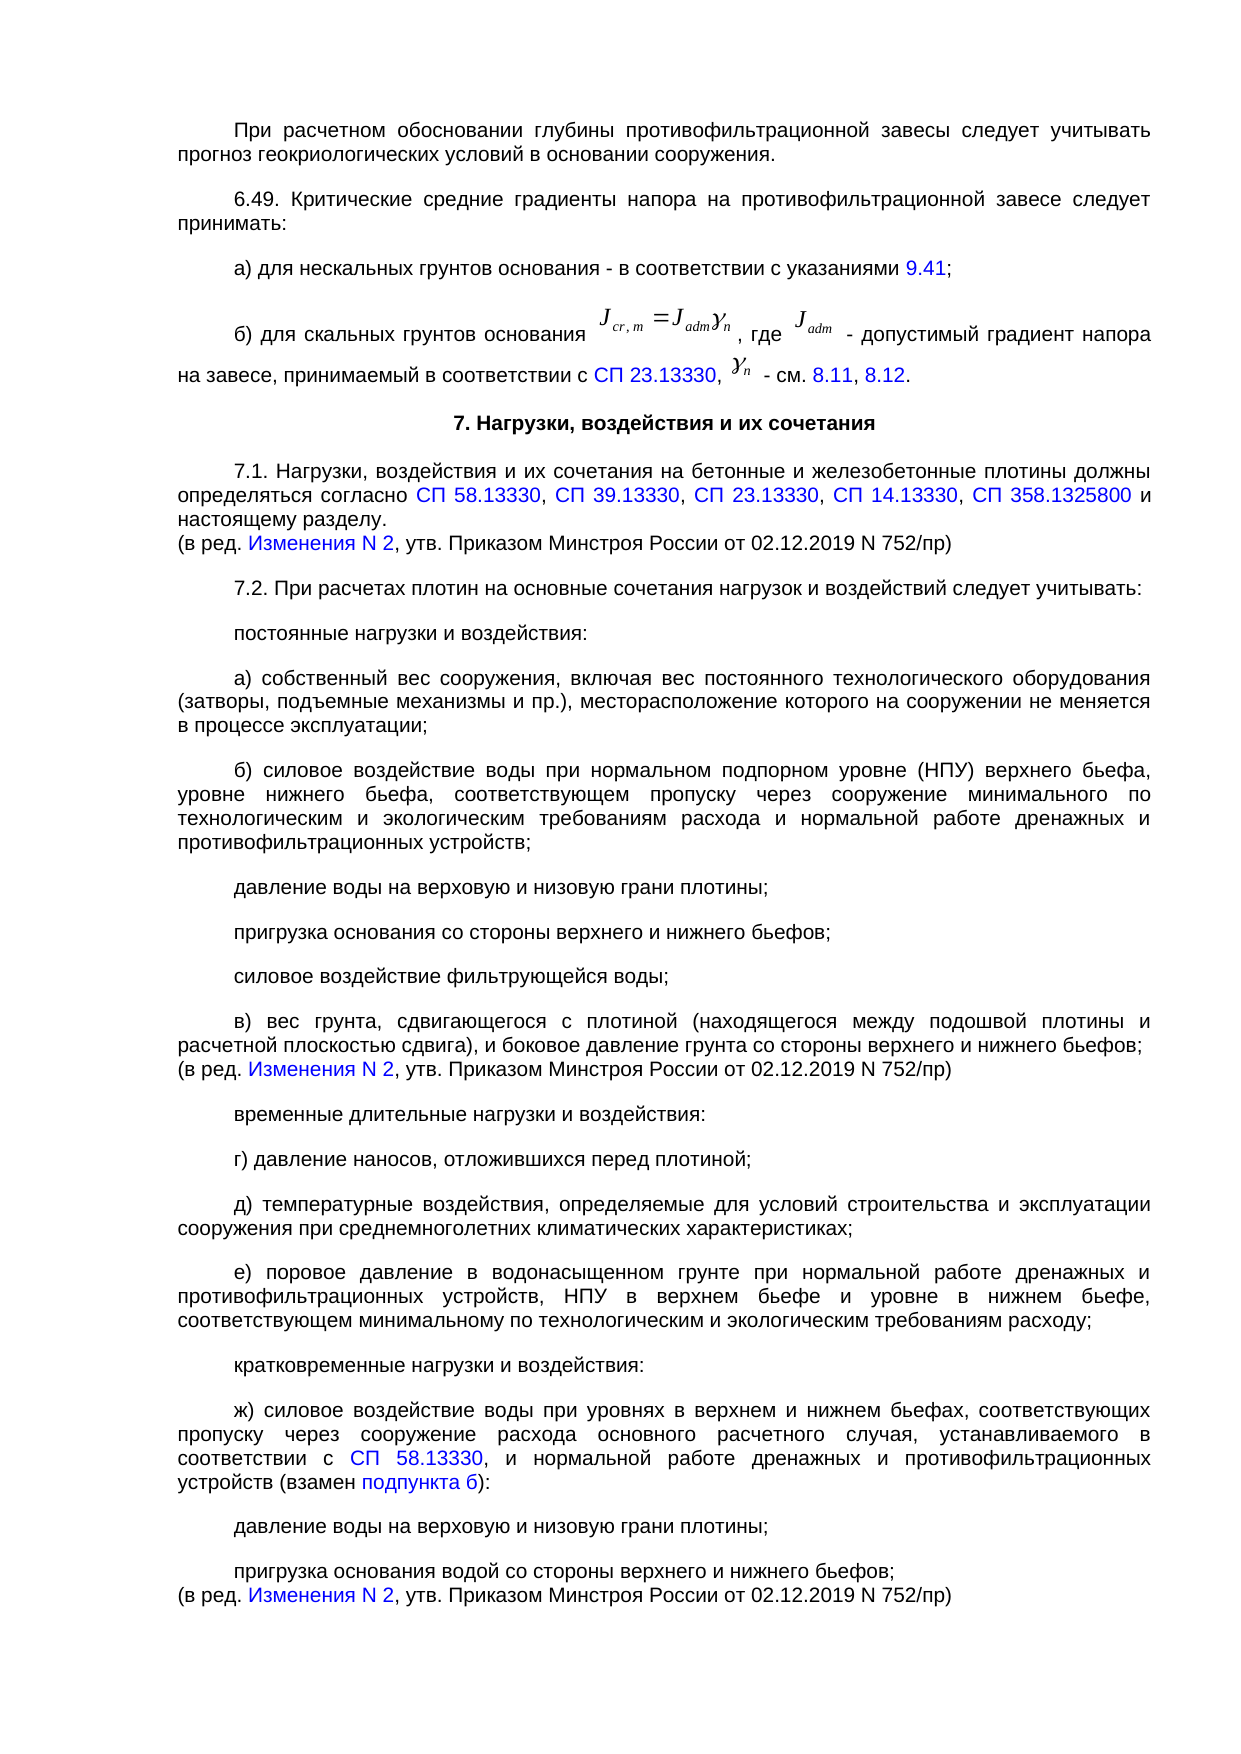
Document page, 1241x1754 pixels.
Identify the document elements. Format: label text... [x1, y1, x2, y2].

text 6.49. Критические средние градиенты напора на противофильтрационной завесе следует принимать: [177, 187, 1152, 235]
text ж) силовое воздействие воды при уровнях в верхнем и нижнем бьефах, соответствующих пропуску через сооружение расхода основного расчетного случая, устанавливаемого в соответствии с СП 58.13330, и нормальной работе дренажных и противофильтрационных устройств (взамен подпункта б): [177, 1398, 1152, 1493]
text в) вес грунта, сдвигающегося с плотиной (находящегося между подошвой плотины и расчетной плоскостью сдвига), и боковое давление грунта со стороны верхнего и нижнего бьефов; [177, 1009, 1152, 1057]
text г) давление наносов, отложившихся перед плотиной; [177, 1147, 1152, 1171]
text 7.1. Нагрузки, воздействия и их сочетания на бетонные и железобетонные плотины должны определяться согласно СП 58.13330, СП 39.13330, СП 23.13330, СП 14.13330, СП 358.1325800 и настоящему разделу. [177, 459, 1152, 531]
text При расчетном обосновании глубины противофильтрационной завесы следует учитывать прогноз геокриологических условий в основании сооружения. [177, 118, 1152, 166]
text силовое воздействие фильтрующейся воды; [177, 964, 1152, 988]
text давление воды на верховую и низовую грани плотины; [177, 875, 1152, 899]
text временные длительные нагрузки и воздействия: [177, 1102, 1152, 1126]
text пригрузка основания водой со стороны верхнего и нижнего бьефов; [177, 1559, 1152, 1583]
text постоянные нагрузки и воздействия: [177, 621, 1152, 644]
text (в ред. Изменения N 2, утв. Приказом Минстроя России от 02.12.2019 N 752/пр) [177, 1057, 1152, 1081]
title 7. Нагрузки, воздействия и их сочетания [177, 411, 1152, 435]
text (в ред. Изменения N 2, утв. Приказом Минстроя России от 02.12.2019 N 752/пр) [177, 531, 1152, 555]
text б) для скальных грунтов основания , где - допустимый градиент напора на завесе, принимаемый в соответствии с СП 23.13330, - см. 8.11, 8.12. [177, 300, 1152, 387]
text пригрузка основания со стороны верхнего и нижнего бьефов; [177, 919, 1152, 943]
text д) температурные воздействия, определяемые для условий строительства и эксплуатации сооружения при среднемноголетних климатических характеристиках; [177, 1191, 1152, 1239]
text (в ред. Изменения N 2, утв. Приказом Минстроя России от 02.12.2019 N 752/пр) [177, 1583, 1152, 1607]
text кратковременные нагрузки и воздействия: [177, 1353, 1152, 1377]
text а) собственный вес сооружения, включая вес постоянного технологического оборудования (затворы, подъемные механизмы и пр.), месторасположение которого на сооружении не меняется в процессе эксплуатации; [177, 665, 1152, 737]
text 7.2. При расчетах плотин на основные сочетания нагрузок и воздействий следует учитывать: [177, 576, 1152, 600]
text б) силовое воздействие воды при нормальном подпорном уровне (НПУ) верхнего бьефа, уровне нижнего бьефа, соответствующем пропуску через сооружение минимального по технологическим и экологическим требованиям расхода и нормальной работе дренажных и противофильтрационных устройств; [177, 758, 1152, 854]
text а) для нескальных грунтов основания - в соответствии с указаниями 9.41; [177, 256, 1152, 279]
text давление воды на верховую и низовую грани плотины; [177, 1514, 1152, 1538]
text е) поровое давление в водонасыщенном грунте при нормальной работе дренажных и противофильтрационных устройств, НПУ в верхнем бьефе и уровне в нижнем бьефе, соответствующем минимальному по технологическим и экологическим требованиям расходу; [177, 1260, 1152, 1332]
